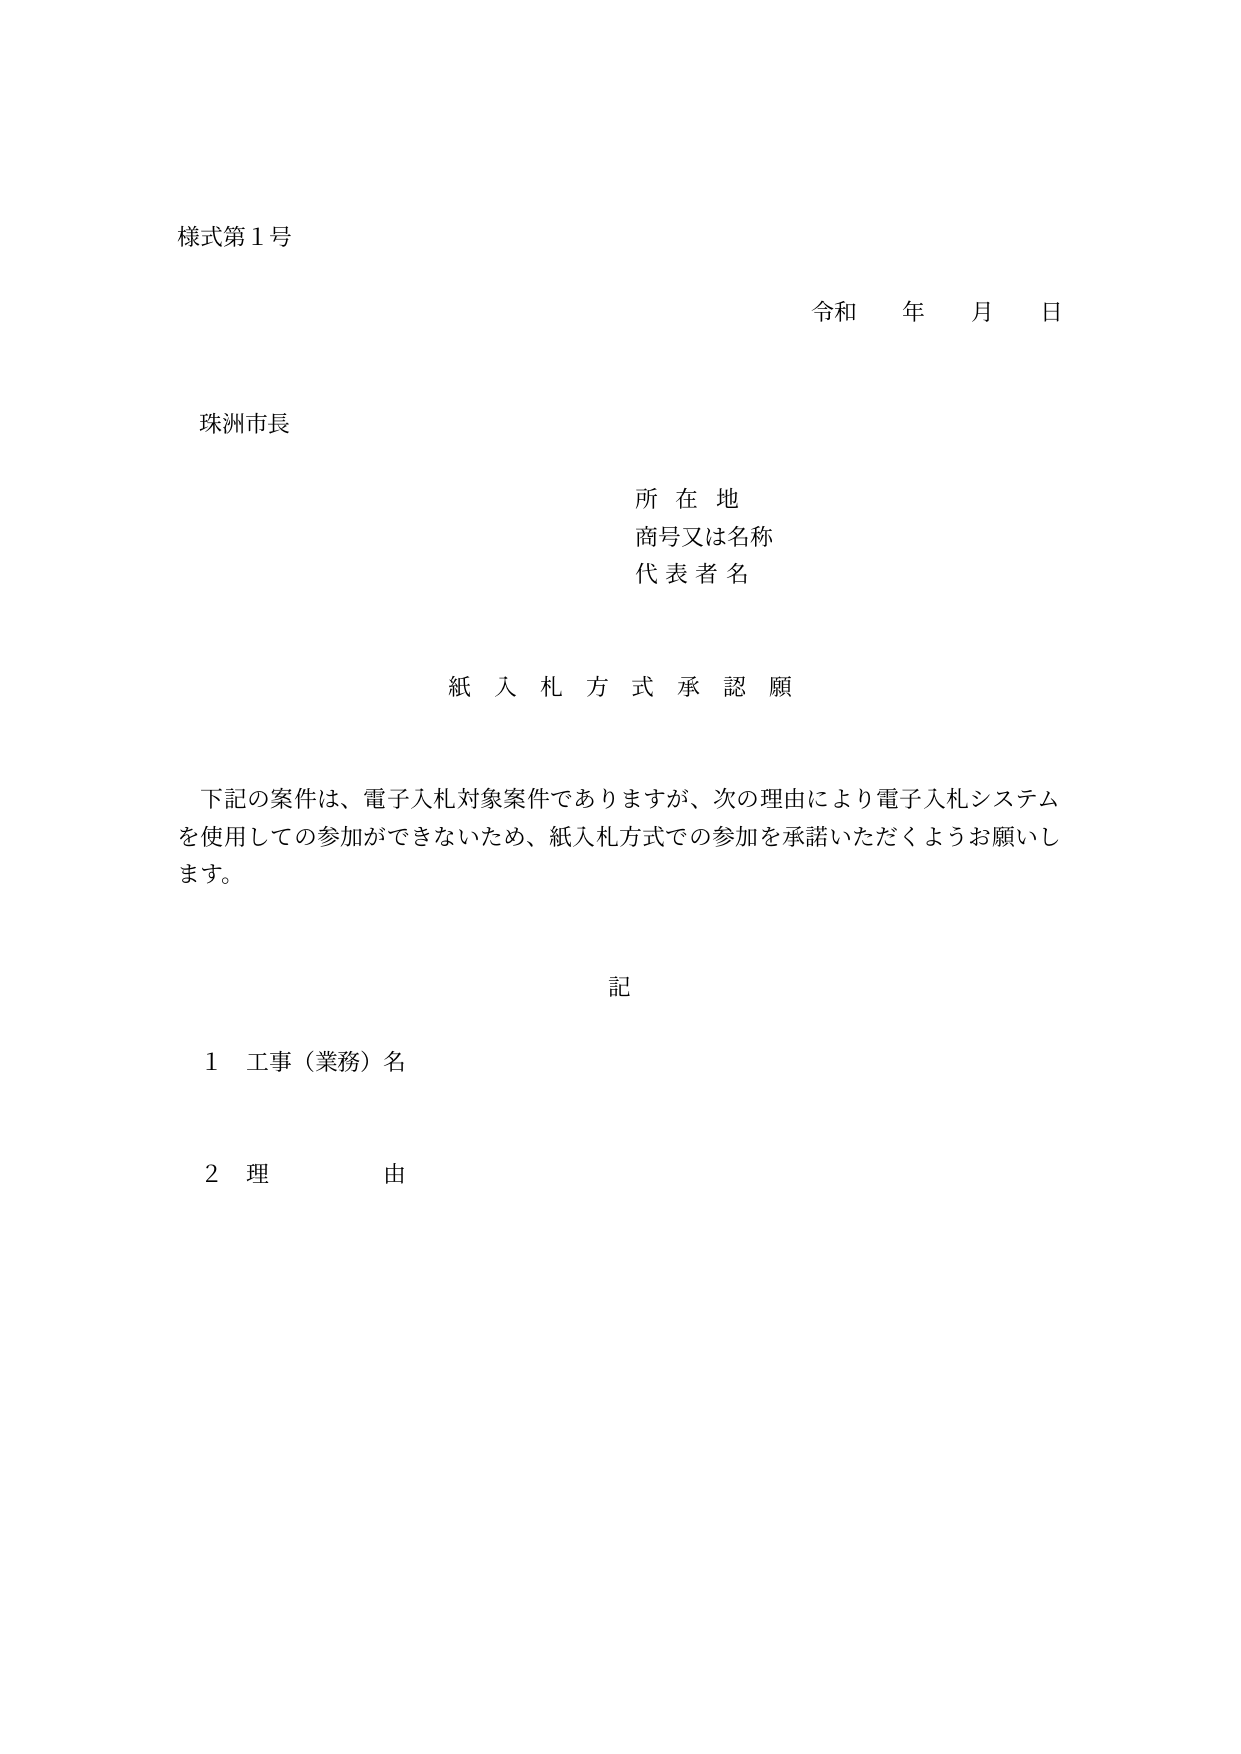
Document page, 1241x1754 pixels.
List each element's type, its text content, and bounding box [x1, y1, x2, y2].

text 代表者名 [177, 554, 1063, 592]
text 珠洲市長 [177, 404, 971, 442]
text 所在地 [177, 479, 971, 517]
text １ 工事（業務）名 [177, 1042, 1063, 1079]
text 様式第１号 [177, 217, 1063, 254]
text ２ 理 由 [177, 1154, 1063, 1192]
text 商号又は名称 [177, 517, 971, 554]
text 下記の案件は、電子入札対象案件でありますが、次の理由により電子入札システムを使用しての参加ができないため、紙入札方式での参加を承諾いただくようお願いします。 [177, 779, 1063, 892]
text 令和 年 月 日 [177, 292, 1063, 329]
text 紙 入 札 方 式 承 認 願 [177, 667, 1063, 704]
text 記 [177, 967, 1063, 1004]
